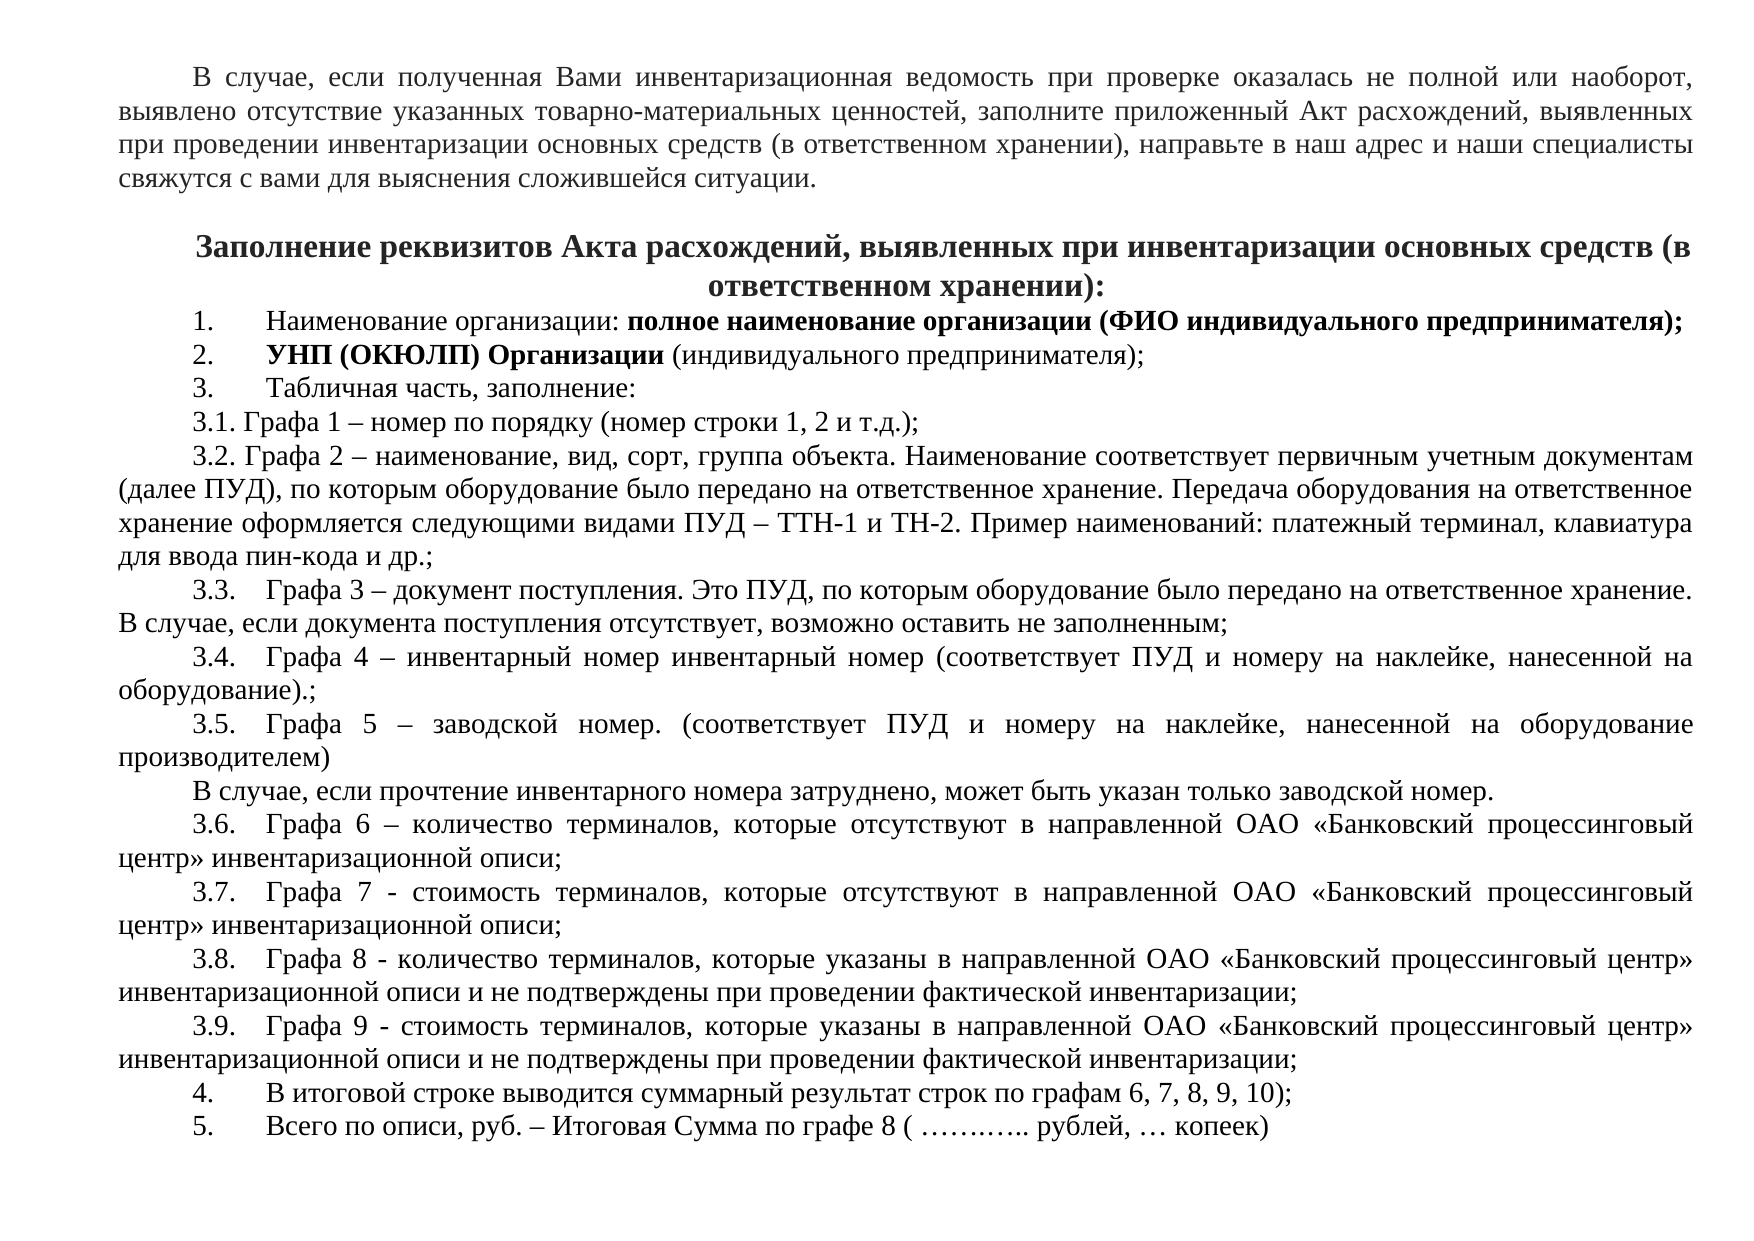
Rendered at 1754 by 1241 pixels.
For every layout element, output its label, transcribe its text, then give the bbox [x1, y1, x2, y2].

text Заполнение реквизитов Акта расхождений, выявленных при инвентаризации основных средств (в ответственном хранении): [118, 227, 1695, 303]
list Графа 6 – количество терминалов, которые отсутствуют в направленной ОАО «Банковский процессинговый центр» инвентаризационной описи; [118, 807, 1695, 874]
list УНП (ОКЮЛП) Организации (индивидуального предпринимателя); [118, 337, 1695, 371]
list 3.1. Графа 1 – номер по порядку (номер строки 1, 2 и т.д.); [118, 404, 1695, 438]
list Наименование организации: полное наименование организации (ФИО индивидуального предпринимателя); [118, 303, 1695, 337]
list Графа 3 – документ поступления. Это ПУД, по которым оборудование было передано на ответственное хранение. В случае, если документа поступления отсутствует, возможно оставить не заполненным; [118, 572, 1695, 639]
list В случае, если прочтение инвентарного номера затруднено, может быть указан только заводской номер. [118, 773, 1695, 807]
list 3.2. Графа 2 – наименование, вид, сорт, группа объекта. Наименование соответствует первичным учетным документам (далее ПУД), по которым оборудование было передано на ответственное хранение. Передача оборудования на ответственное хранение оформляется следующими видами ПУД – ТТН-1 и ТН-2. Пример наименований: платежный терминал, клавиатура для ввода пин-кода и др.; [118, 438, 1695, 572]
list Графа 8 - количество терминалов, которые указаны в направленной ОАО «Банковский процессинговый центр» инвентаризационной описи и не подтверждены при проведении фактической инвентаризации; [118, 941, 1695, 1008]
list Графа 5 – заводской номер. (соответствует ПУД и номеру на наклейке, нанесенной на оборудование производителем) [118, 706, 1695, 773]
text В случае, если полученная Вами инвентаризационная ведомость при проверке оказалась не полной или наоборот, выявлено отсутствие указанных товарно-материальных ценностей, заполните приложенный Акт расхождений, выявленных при проведении инвентаризации основных средств (в ответственном хранении), направьте в наш адрес и наши специалисты свяжутся с вами для выяснения сложившейся ситуации. [118, 59, 1695, 193]
list Графа 4 – инвентарный номер инвентарный номер (соответствует ПУД и номеру на наклейке, нанесенной на оборудование).; [118, 639, 1695, 706]
list Графа 9 - стоимость терминалов, которые указаны в направленной ОАО «Банковский процессинговый центр» инвентаризационной описи и не подтверждены при проведении фактической инвентаризации; [118, 1008, 1695, 1075]
list Всего по описи, руб. – Итоговая Сумма по графе 8 ( …….….. рублей, … копеек) [118, 1108, 1695, 1142]
list Графа 7 - стоимость терминалов, которые отсутствуют в направленной ОАО «Банковский процессинговый центр» инвентаризационной описи; [118, 874, 1695, 941]
list В итоговой строке выводится суммарный результат строк по графам 6, 7, 8, 9, 10); [118, 1075, 1695, 1108]
list Табличная часть, заполнение: [118, 371, 1695, 404]
